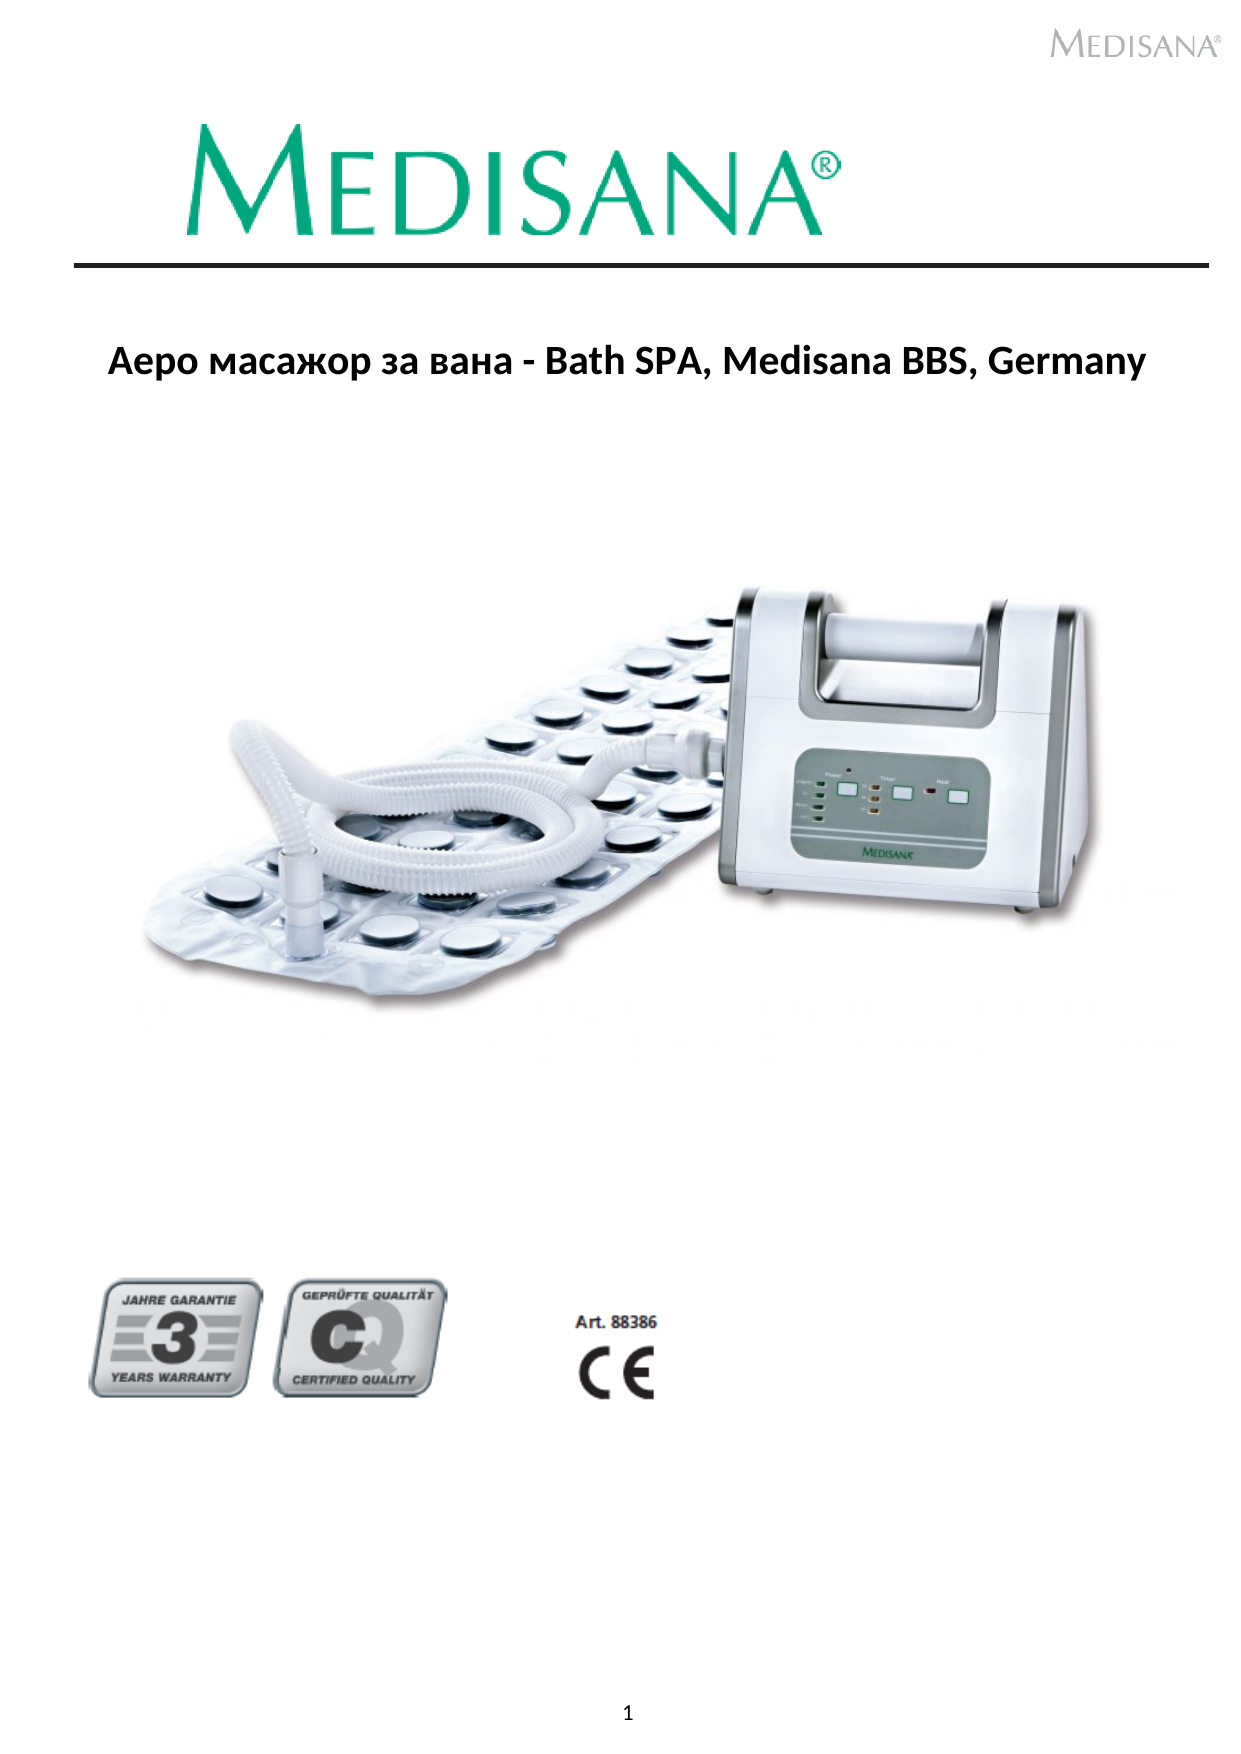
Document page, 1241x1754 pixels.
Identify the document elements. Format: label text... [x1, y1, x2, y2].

text Аеро масажор за вана - Bath SPA, Medisana BBS, Germany [74, 334, 1181, 384]
picture [73, 410, 1182, 1105]
